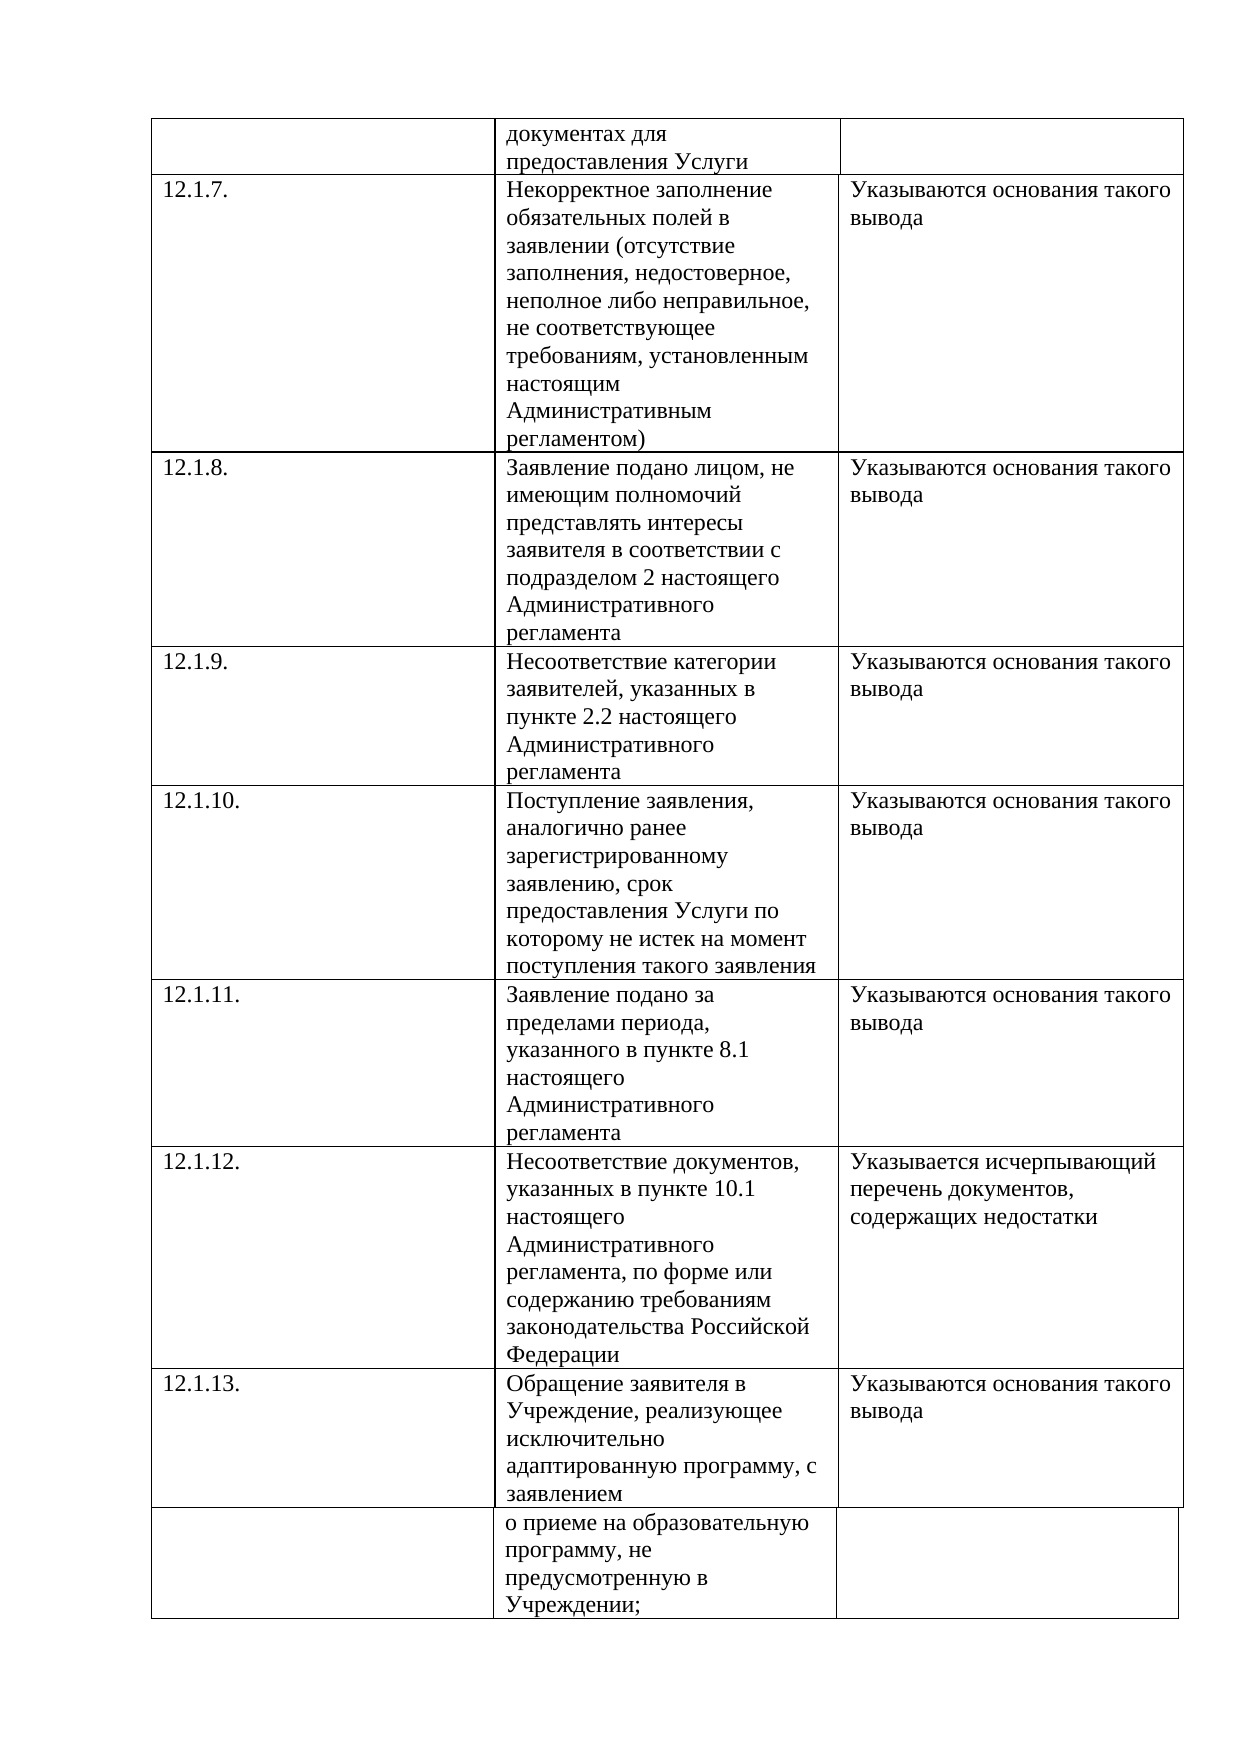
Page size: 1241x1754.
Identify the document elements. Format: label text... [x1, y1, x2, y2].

table_cell Указываются основания такого вывода [839, 980, 1183, 1146]
table_cell Указываются основания такого вывода [839, 647, 1183, 785]
table_cell 12.1.11. [152, 980, 494, 1146]
table_cell 12.1.10. [152, 786, 494, 979]
table_cell Указываются основания такого вывода [839, 175, 1183, 451]
table_cell 12.1.7. [152, 175, 494, 451]
table_cell Поступление заявления, аналогично ранее зарегистрированному заявлению, срок предоставления Услуги по которому не истек на момент поступления такого заявления [496, 786, 838, 979]
table_cell 12.1.13. [152, 1369, 494, 1507]
table_cell [152, 119, 494, 174]
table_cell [496, 119, 840, 174]
table_cell Указывается исчерпывающий перечень документов, содержащих недостатки [839, 1147, 1183, 1368]
table_cell 12.1.9. [152, 647, 494, 785]
table_cell Несоответствие документов, указанных в пункте 10.1 настоящего Административного регламента, по форме или содержанию требованиям законодательства Российской Федерации [496, 1147, 838, 1368]
table_cell Указываются основания такого вывода [839, 1369, 1183, 1507]
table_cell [841, 119, 1183, 174]
table_cell [152, 1508, 493, 1618]
table_cell Указываются основания такого вывода [839, 786, 1183, 979]
table_cell Указываются основания такого вывода [839, 453, 1183, 646]
table_cell Заявление подано лицом, не имеющим полномочий представлять интересы заявителя в соответствии с подразделом 2 настоящего Административного регламента [496, 453, 838, 646]
table_cell 12.1.8. [152, 453, 494, 646]
table_cell Некорректное заполнение обязательных полей в заявлении (отсутствие заполнения, недостоверное, неполное либо неправильное, не соответствующее требованиям, установленным настоящим Административным регламентом) [496, 175, 838, 451]
table_cell 12.1.12. [152, 1147, 494, 1368]
table_cell [837, 1508, 1178, 1618]
table_cell Несоответствие категории заявителей, указанных в пункте 2.2 настоящего Административного регламента [496, 647, 838, 785]
table_cell Заявление подано за пределами периода, указанного в пункте 8.1 настоящего Административного регламента [496, 980, 838, 1146]
table_cell Обращение заявителя в Учреждение, реализующее исключительно адаптированную программу, с заявлением [496, 1369, 838, 1507]
table_cell о приеме на образовательную программу, не предусмотренную в Учреждении; [494, 1508, 836, 1618]
